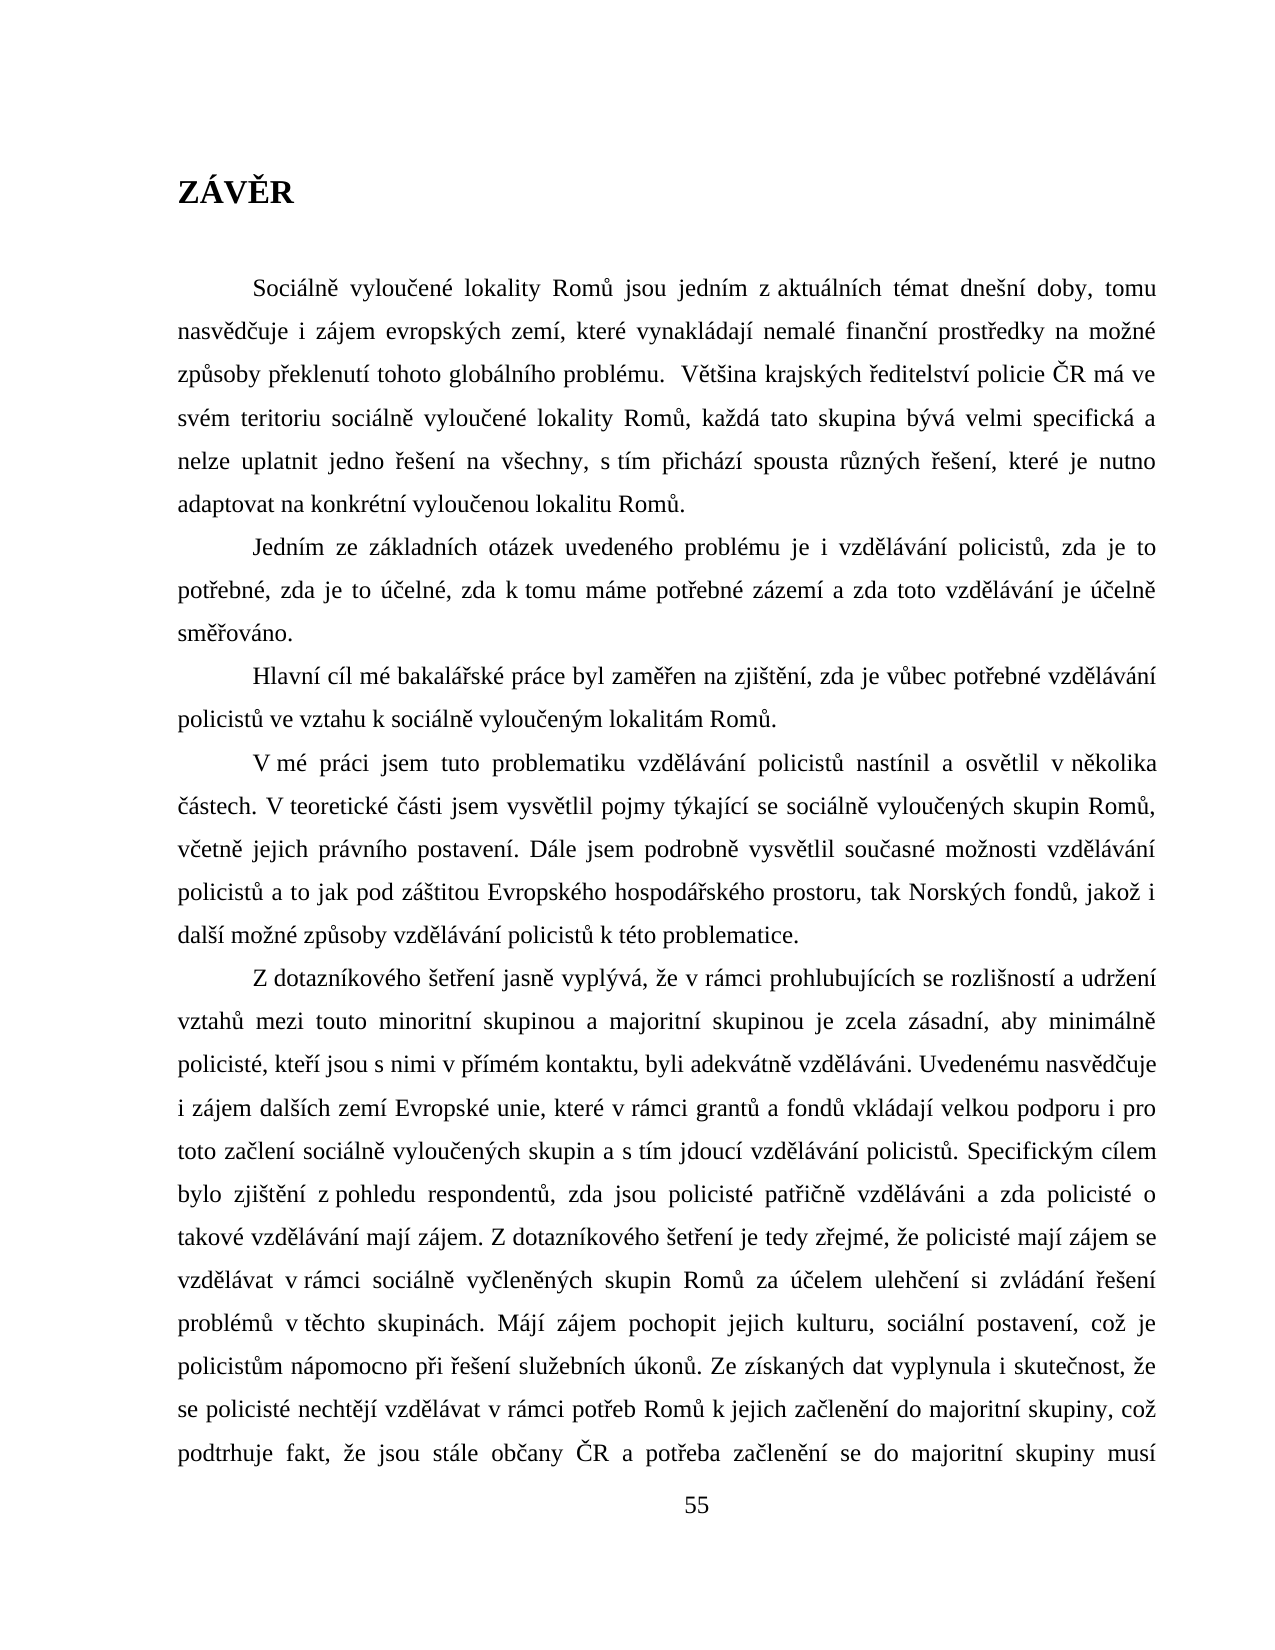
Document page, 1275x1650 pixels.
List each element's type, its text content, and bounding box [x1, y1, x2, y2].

text Sociálně vyloučené lokality Romů jsou jedním z aktuálních témat dnešní doby, tomu nasvědčuje i zájem evropských zemí, které vynakládají nemalé finanční prostředky na možné způsoby překlenutí tohoto globálního problému. Většina krajských ředitelství policie ČR má ve svém teritoriu sociálně vyloučené lokality Romů, každá tato skupina bývá velmi specifická a nelze uplatnit jedno řešení na všechny, s tím přichází spousta různých řešení, které je nutno adaptovat na konkrétní vyloučenou lokalitu Romů. [177, 273, 1157, 518]
text Jedním ze základních otázek uvedeného problému je i vzdělávání policistů, zda je to potřebné, zda je to účelné, zda k tomu máme potřebné zázemí a zda toto vzdělávání je účelně směřováno. [177, 532, 1157, 647]
subtitle ZÁVĚR [177, 173, 1157, 211]
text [177, 963, 1157, 1466]
text Hlavní cíl mé bakalářské práce byl zaměřen na zjištění, zda je vůbec potřebné vzdělávání policistů ve vztahu k sociálně vyloučeným lokalitám Romů. [177, 661, 1157, 733]
text V mé práci jsem tuto problematiku vzdělávání policistů nastínil a osvětlil v několika částech. V teoretické části jsem vysvětlil pojmy týkající se sociálně vyloučených skupin Romů, včetně jejich právního postavení. Dále jsem podrobně vysvětlil současné možnosti vzdělávání policistů a to jak pod záštitou Evropského hospodářského prostoru, tak Norských fondů, jakož i další možné způsoby vzdělávání policistů k této problematice. [177, 748, 1157, 949]
